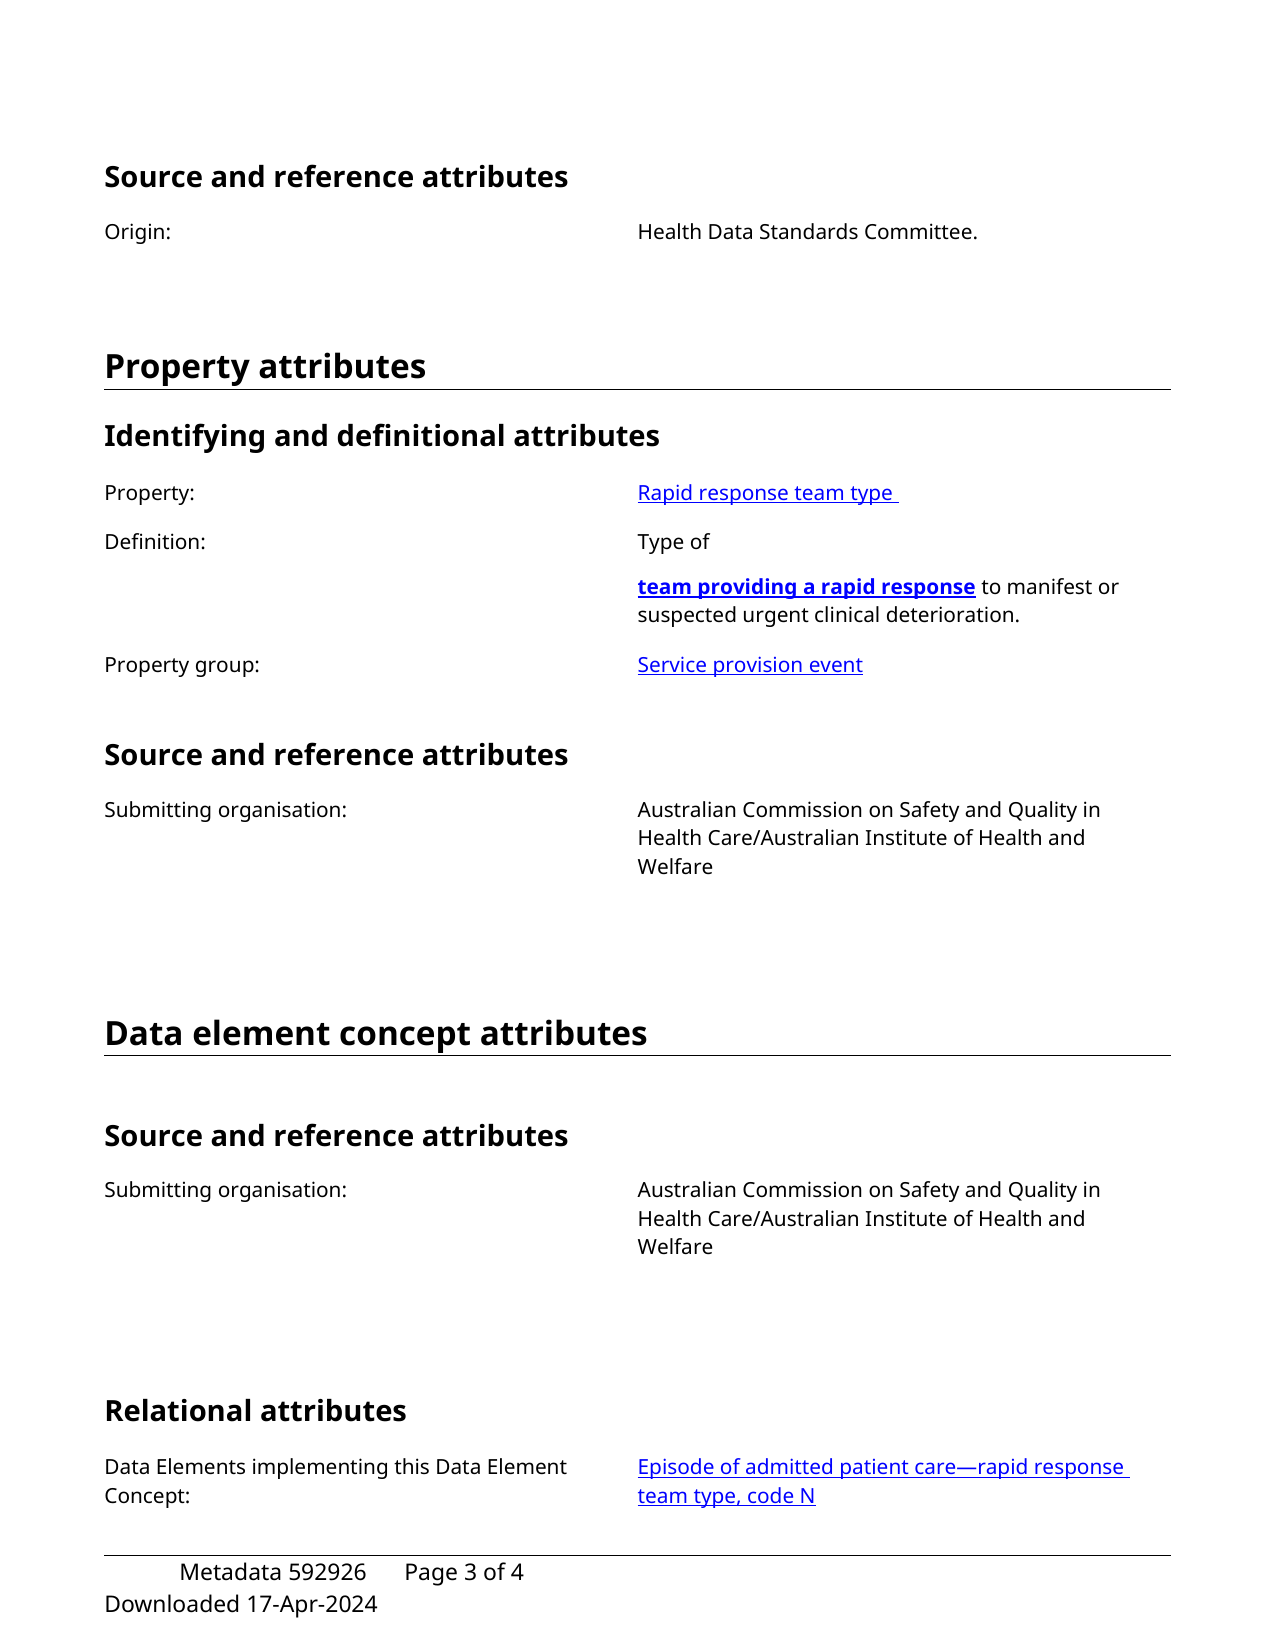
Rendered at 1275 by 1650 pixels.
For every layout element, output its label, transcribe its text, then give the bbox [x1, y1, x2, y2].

subtitle Identifying and definitional attributes [104, 415, 1171, 455]
table_cell Origin: [93, 206, 626, 256]
table_cell Type of team providing a rapid response to manifest or suspected urgent clinical deterioration. [626, 517, 1159, 639]
table_cell Submitting organisation: [93, 785, 626, 922]
table_header Rapid response team type [626, 467, 1159, 517]
table_cell Service provision event [626, 639, 1159, 689]
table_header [93, 1442, 626, 1520]
table_cell Submitting organisation: [93, 1165, 626, 1302]
table_cell Australian Commission on Safety and Quality in Health Care/Australian Institute of Health and Welfare [626, 785, 1159, 922]
table_header Source and reference attributes [93, 1069, 1159, 1165]
subtitle Relational attributes [104, 1390, 1171, 1429]
table_cell Health Data Standards Committee. [626, 206, 1159, 256]
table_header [626, 1442, 1159, 1520]
table_cell Source and reference attributes [93, 110, 1159, 206]
table_cell Property group: [93, 639, 626, 689]
table_cell Source and reference attributes [93, 689, 1159, 784]
table_cell Australian Commission on Safety and Quality in Health Care/Australian Institute of Health and Welfare [626, 1165, 1159, 1302]
table_header Property: [93, 467, 626, 517]
subtitle Property attributes [104, 343, 1171, 389]
subtitle Data element concept attributes [104, 1009, 1171, 1055]
table_cell Definition: [93, 517, 626, 639]
